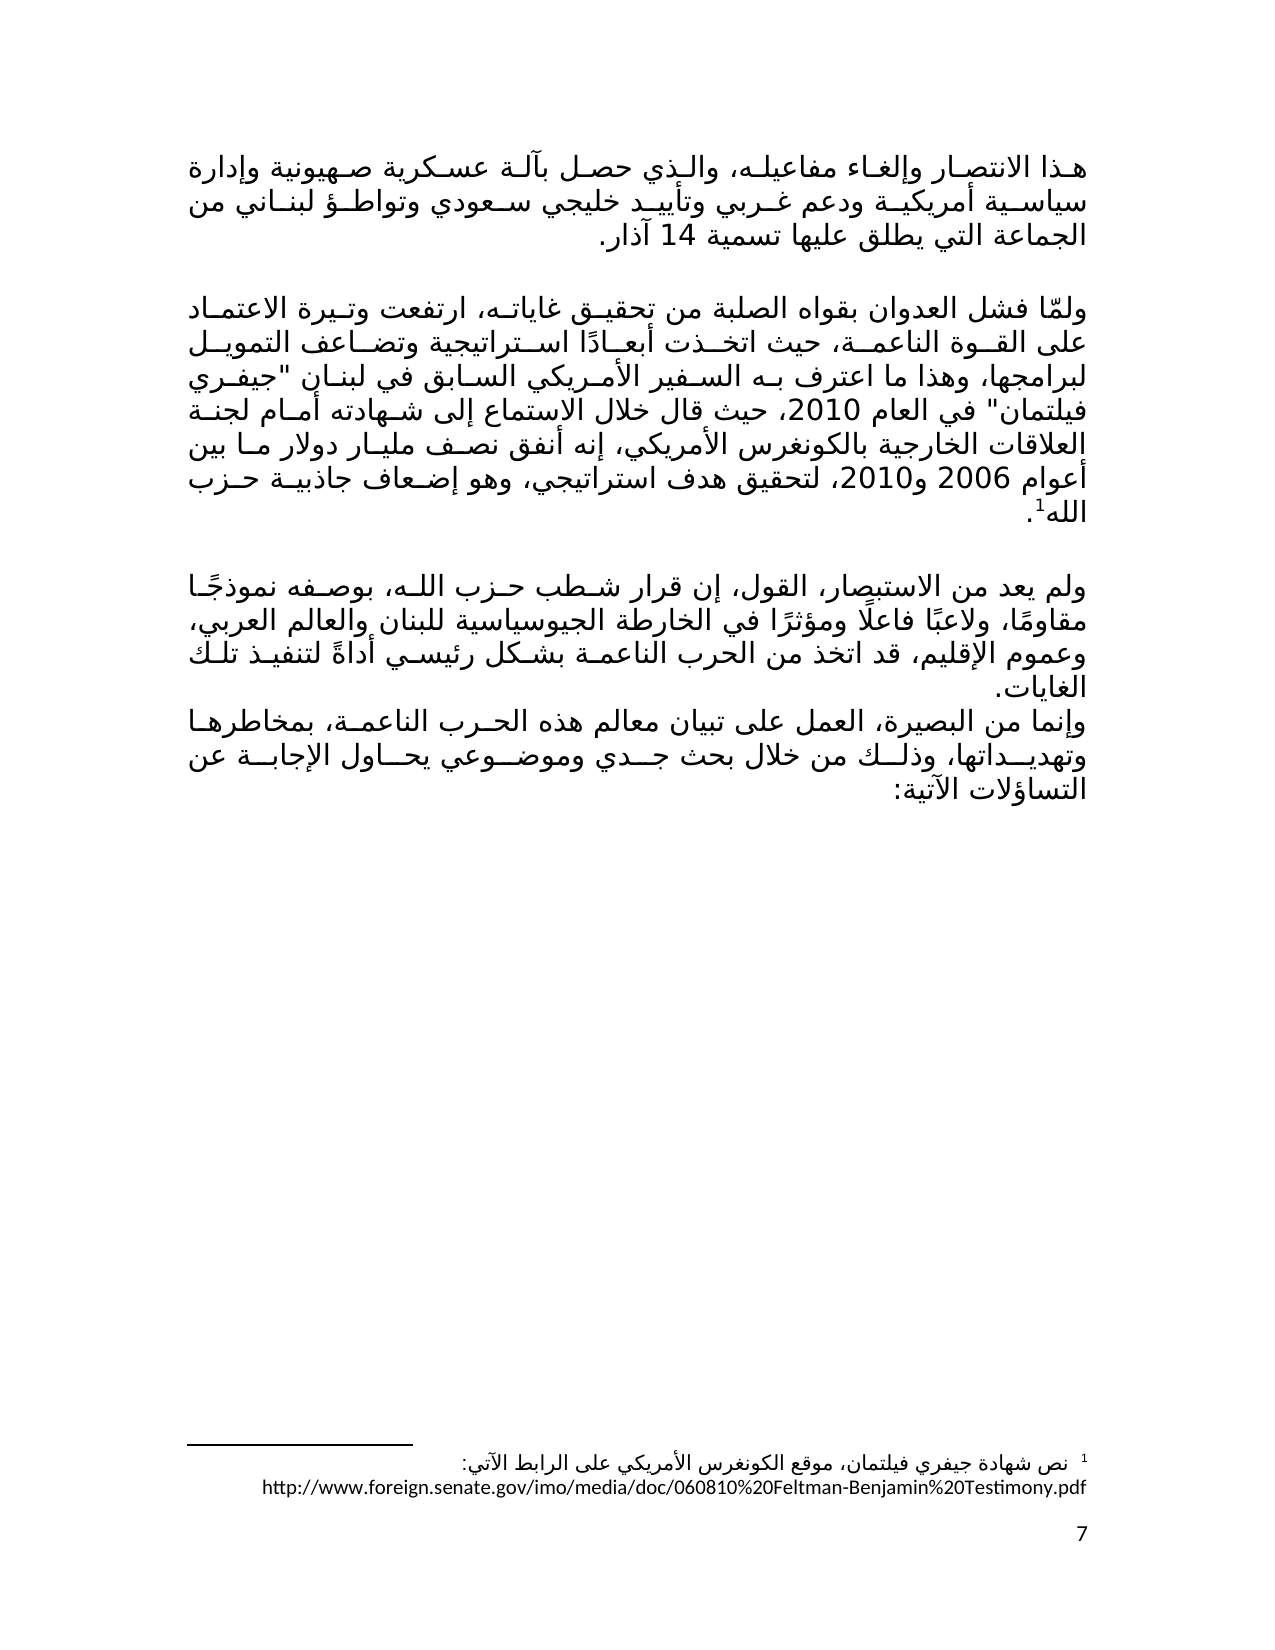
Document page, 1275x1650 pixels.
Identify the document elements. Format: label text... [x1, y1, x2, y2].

text وإنما من البصيرة، العمل على تبيان معالم هذه الحرب الناعمة، بمخاطرها وتهديداتها، وذلك من خلال بحث جدي وموضوعي يحاول الإجابة عن التساؤلات الآتية: [187, 705, 1087, 807]
text ولمّا فشل العدوان بقواه الصلبة من تحقيق غاياته، ارتفعت وتيرة الاعتماد على القوة الناعمة، حيث اتخذت أبعادًا استراتيجية وتضاعف التمويل لبرامجها، وهذا ما اعترف به السفير الأمريكي السابق في لبنان "جيفري فيلتمان" في العام 2010، حيث قال خلال الاستماع إلى شهادته أمام لجنة العلاقات الخارجية بالكونغرس الأمريكي، إنه أنفق نصف مليار دولار ما بين أعوام 2006 و2010، لتحقيق هدف استراتيجي، وهو إضعاف جاذبية حزب الله. [187, 292, 1087, 529]
text هذا الانتصار وإلغاء مفاعيله، والذي حصل بآلة عسكرية صهيونية وإدارة سياسية أمريكية ودعم غربي وتأييد خليجي سعودي وتواطؤ لبناني من الجماعة التي يطلق عليها تسمية 14 آذار. [187, 150, 1087, 252]
text ولم يعد من الاستبصار، القول، إن قرار شطب حزب الله، بوصفه نموذجًا مقاومًا، ولاعبًا فاعلًا ومؤثرًا في الخارطة الجيوسياسية للبنان والعالم العربي، وعموم الإقليم، قد اتخذ من الحرب الناعمة بشكل رئيسي أداةً لتنفيذ تلك الغايات. [187, 569, 1087, 705]
